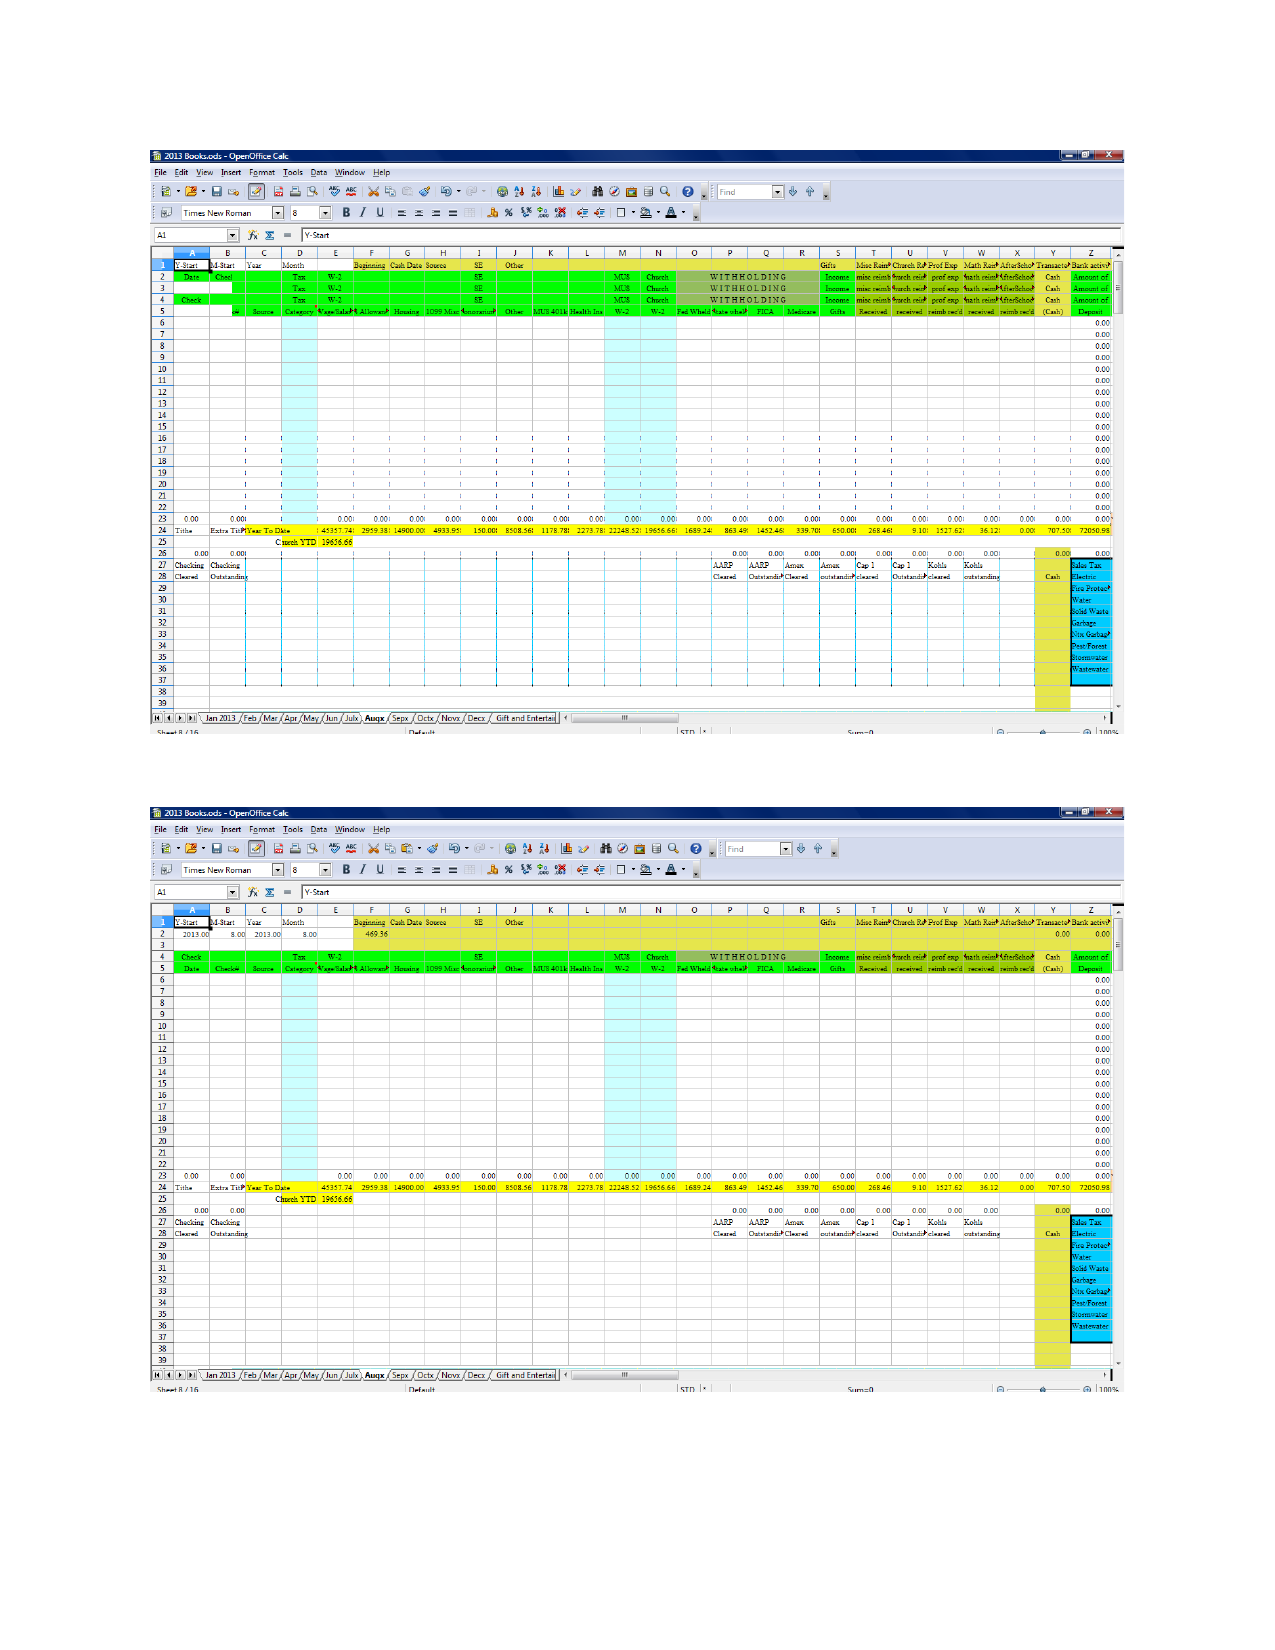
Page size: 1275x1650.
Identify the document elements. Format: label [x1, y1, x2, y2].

picture [150, 807, 1125, 1392]
picture [150, 150, 1125, 735]
